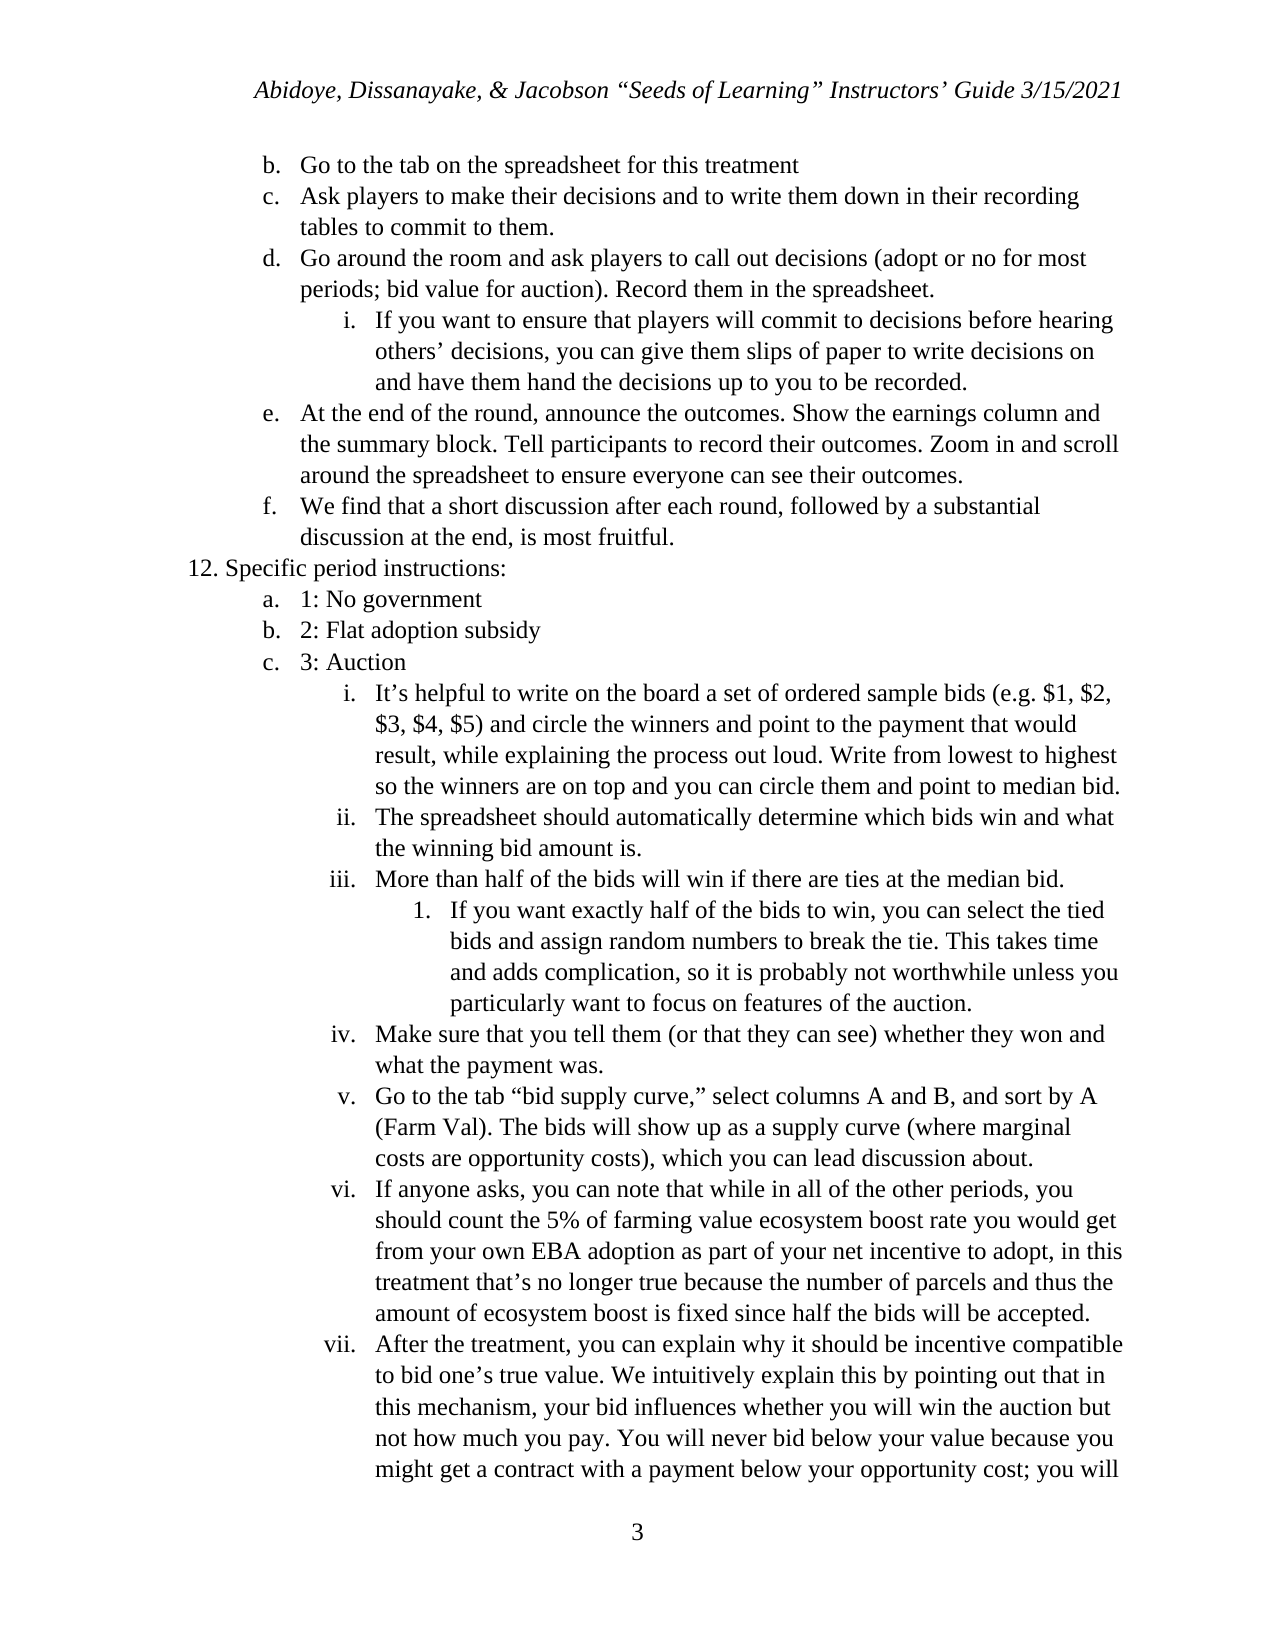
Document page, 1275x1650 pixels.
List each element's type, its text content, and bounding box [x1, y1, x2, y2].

list Go to the tab on the spreadsheet for this treatment [262, 150, 1125, 179]
list 1: No government [262, 584, 1125, 613]
list Make sure that you tell them (or that they can see) whether they won and what the payment was. [356, 1019, 1125, 1079]
list More than half of the bids will win if there are ties at the median bid. [356, 864, 1125, 893]
list If you want to ensure that players will commit to decisions before hearing others’ decisions, you can give them slips of paper to write decisions on and have them hand the decisions up to you to be recorded. [356, 305, 1125, 396]
list It’s helpful to write on the board a set of ordered sample bids (e.g. $1, $2, $3, $4, $5) and circle the winners and point to the payment that would result, while explaining the process out loud. Write from lowest to highest so the winners are on top and you can circle them and point to median bid. [356, 678, 1125, 799]
list Go to the tab “bid supply curve,” select columns A and B, and sort by A (Farm Val). The bids will show up as a supply curve (where marginal costs are opportunity costs), which you can lead discussion about. [356, 1081, 1125, 1172]
list At the end of the round, announce the outcomes. Show the earnings column and the summary block. Tell participants to record their outcomes. Zoom in and scroll around the spreadsheet to ensure everyone can see their outcomes. [262, 398, 1125, 489]
list 2: Flat adoption subsidy [262, 616, 1125, 644]
list If you want exactly half of the bids to win, you can select the tied bids and assign random numbers to break the tie. This takes time and adds complication, so it is probably not worthwhile unless you particularly want to focus on features of the auction. [412, 895, 1125, 1017]
list If anyone asks, you can note that while in all of the other periods, you should count the 5% of farming value ecosystem boost rate you would get from your own EBA adoption as part of your net incentive to adopt, in this treatment that’s no longer true because the number of parcels and thus the amount of ecosystem boost is fixed since half the bids will be accepted. [356, 1174, 1125, 1327]
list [356, 1329, 1125, 1482]
list 3: Auction [262, 647, 1125, 675]
list We find that a short discussion after each round, followed by a substantial discussion at the end, is most fruitful. [262, 491, 1125, 551]
list The spreadsheet should automatically determine which bids win and what the winning bid amount is. [356, 802, 1125, 862]
list Go around the room and ask players to call out decisions (adopt or no for most periods; bid value for auction). Record them in the spreadsheet. [262, 243, 1125, 303]
list Ask players to make their decisions and to write them down in their recording tables to commit to them. [262, 181, 1125, 241]
list Specific period instructions: [187, 553, 1125, 582]
